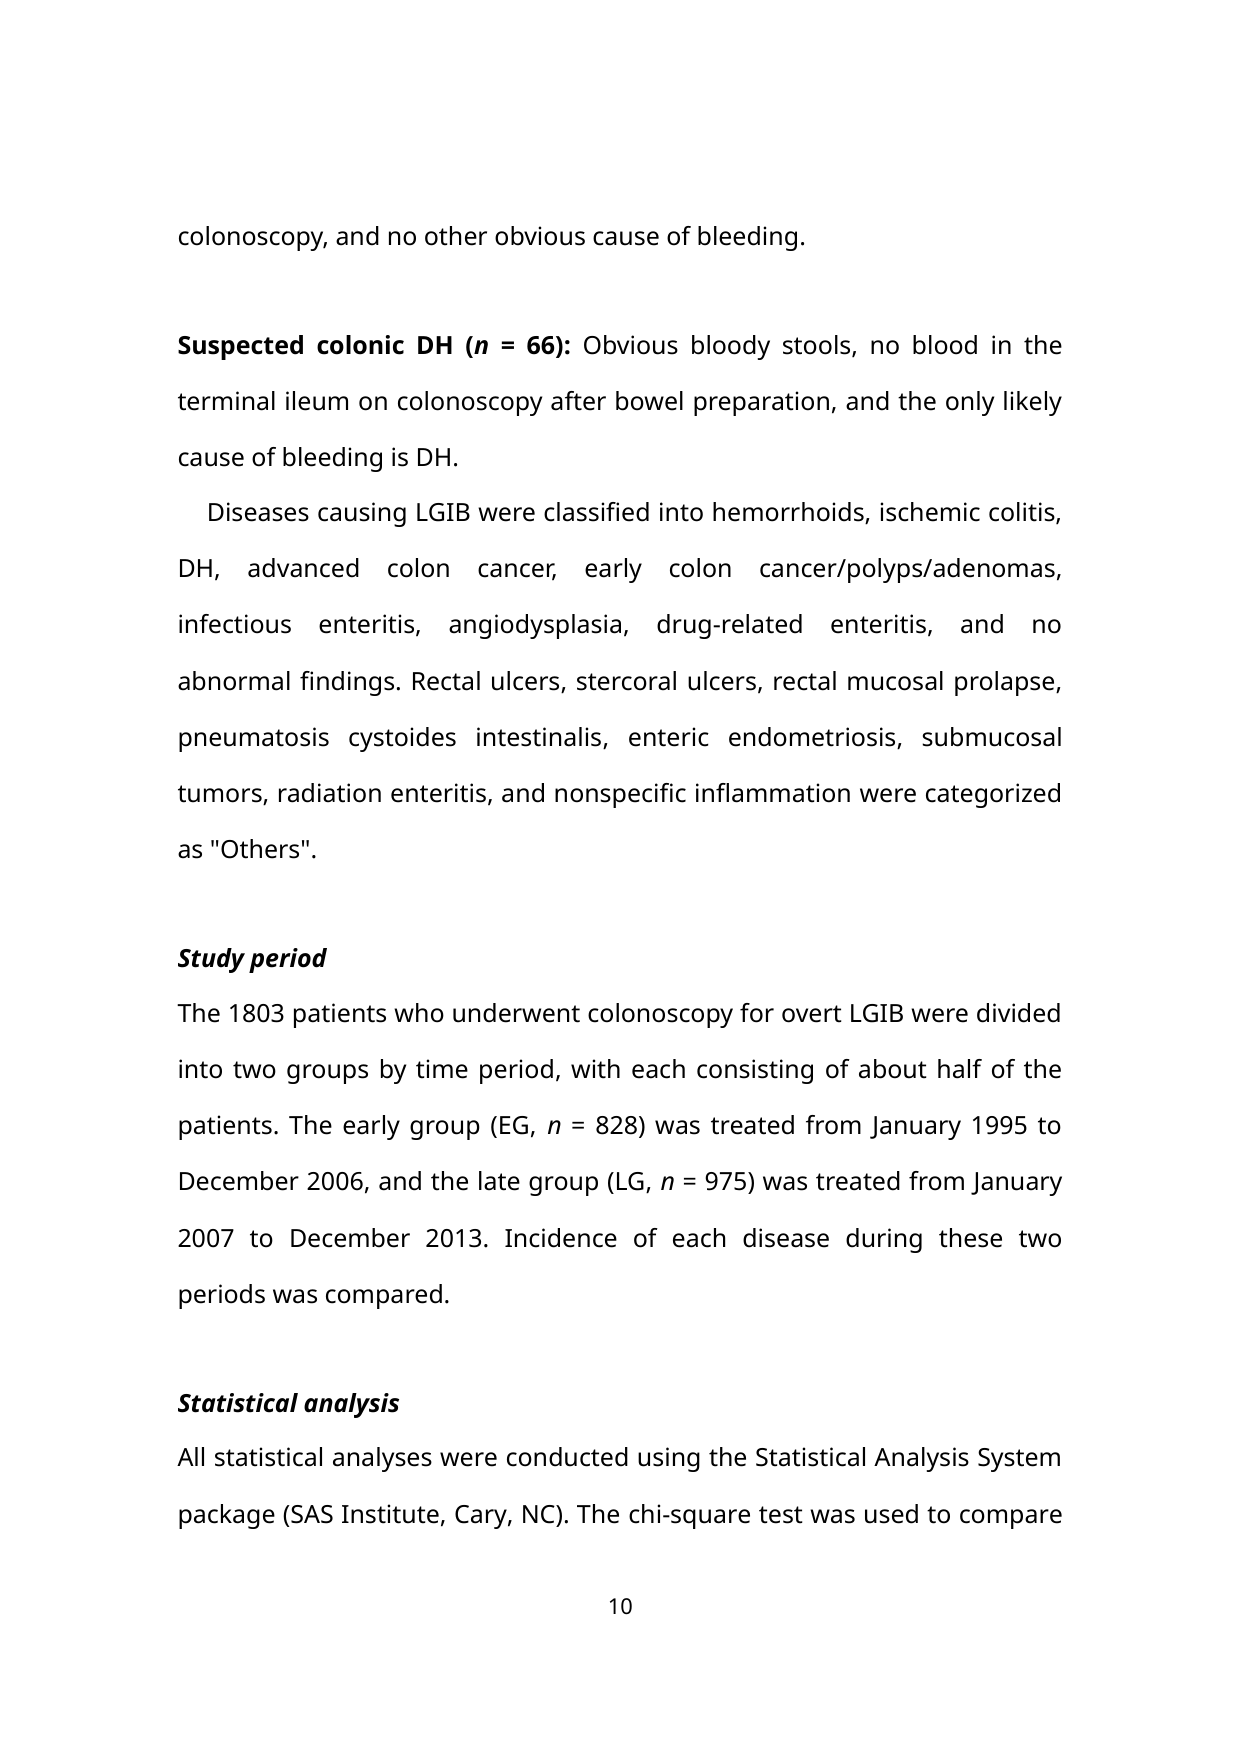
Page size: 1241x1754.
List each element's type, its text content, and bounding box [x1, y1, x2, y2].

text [177, 1438, 1063, 1532]
text The 1803 patients who underwent colonoscopy for overt LGIB were divided into two groups by time period, with each consisting of about half of the patients. The early group (EG, n = 828) was treated from January 1995 to December 2006, and the late group (LG, n = 975) was treated from January 2007 to December 2013. Incidence of each disease during these two periods was compared. [177, 994, 1063, 1312]
text Study period [177, 939, 1063, 977]
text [177, 217, 1063, 254]
text Statistical analysis [177, 1384, 1063, 1421]
text Suspected colonic DH (n = 66): Obvious bloody stools, no blood in the terminal ileum on colonoscopy after bowel preparation, and the only likely cause of bleeding is DH. [177, 326, 1063, 476]
text Diseases causing LGIB were classified into hemorrhoids, ischemic colitis, DH, advanced colon cancer, early colon cancer/polyps/adenomas, infectious enteritis, angiodysplasia, drug-related enteritis, and no abnormal findings. Rectal ulcers, stercoral ulcers, rectal mucosal prolapse, pneumatosis cystoides intestinalis, enteric endometriosis, submucosal tumors, radiation enteritis, and nonspecific inflammation were categorized as "Others". [177, 493, 1063, 868]
